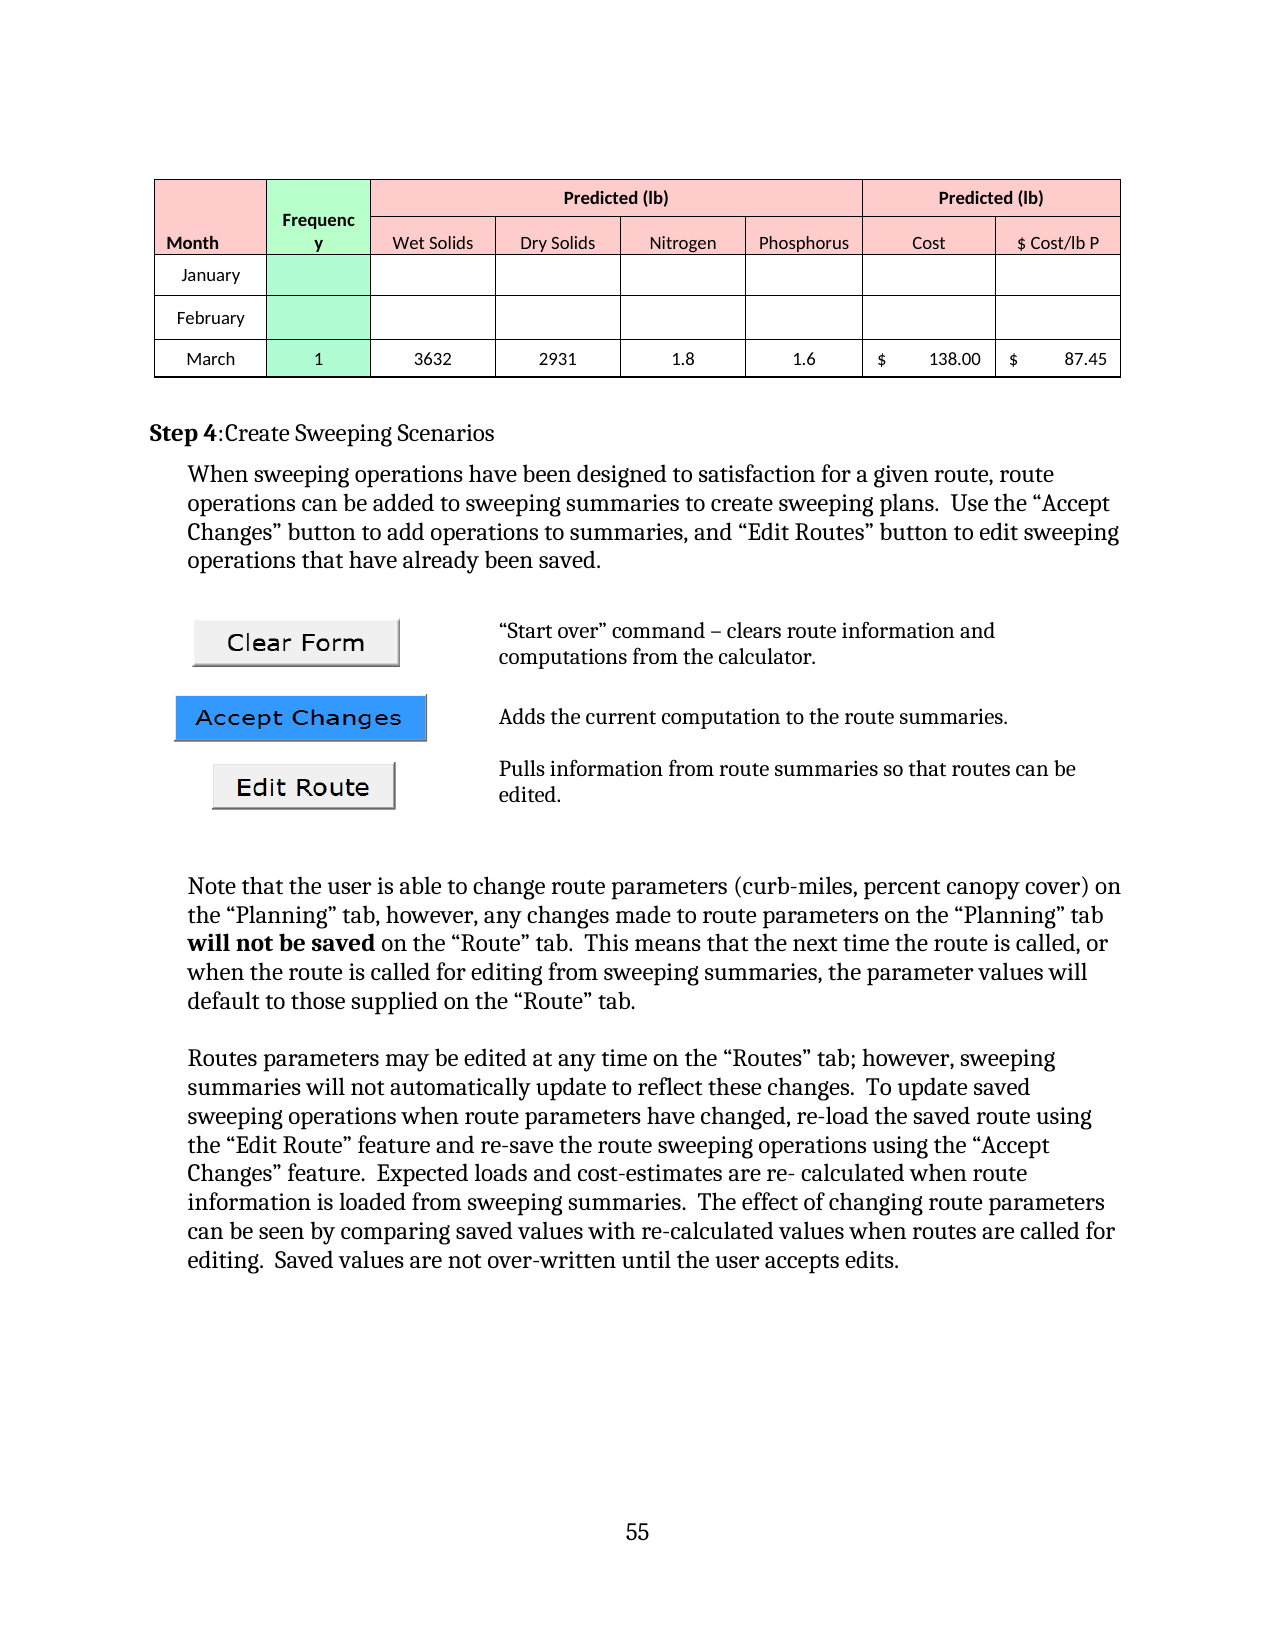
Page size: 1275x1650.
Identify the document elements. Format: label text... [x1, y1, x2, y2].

table_cell 2931 [496, 340, 620, 376]
table_cell Wet Solids [371, 217, 495, 254]
table_cell [996, 255, 1120, 295]
picture [192, 618, 400, 667]
table_cell 1.8 [621, 340, 745, 376]
text Note that the user is able to change route parameters (curb-miles, percent canopy cover) on the “Planning” tab, however, any changes made to route parameters on the “Planning” tab will not be saved on the “Route” tab. This means that the next time the route is called, or when the route is called for editing from sweeping summaries, the parameter values will default to those supplied on the “Route” tab. [187, 872, 1125, 1016]
table_cell Nitrogen [621, 217, 745, 254]
table_cell 1.6 [746, 340, 862, 376]
text Step 4: Create Sweeping Scenarios [150, 419, 1125, 447]
table_cell [267, 296, 370, 339]
table_cell February [155, 296, 266, 339]
table_cell [371, 296, 495, 339]
table_cell Dry Solids [496, 217, 620, 254]
table_header Predicted (lb) [371, 180, 862, 216]
table_header “Start over” command – clears route information and computations from the calculator. [488, 604, 1136, 684]
table_cell [863, 296, 995, 339]
table_cell January [155, 255, 266, 295]
table_cell [621, 255, 745, 295]
table_cell Adds the current computation to the route summaries. [488, 684, 1136, 750]
table_cell Cost [863, 217, 995, 254]
table_header [139, 604, 487, 684]
table_cell [139, 684, 487, 750]
table_cell [996, 296, 1120, 339]
table_cell [746, 296, 862, 339]
table_header Month [155, 180, 266, 254]
table_cell 1 [267, 340, 370, 376]
table_cell $ Cost/lb P [996, 217, 1120, 254]
table_cell [371, 255, 495, 295]
table_header Predicted (lb) [863, 180, 1120, 216]
picture [173, 694, 428, 742]
table_header Frequency [267, 180, 370, 254]
table_cell 3632 [371, 340, 495, 376]
picture [211, 762, 396, 810]
table_cell [139, 750, 487, 814]
table_cell $ 87.45 [996, 340, 1120, 376]
table_cell March [155, 340, 266, 376]
text Routes parameters may be edited at any time on the “Routes” tab; however, sweeping summaries will not automatically update to reflect these changes. To update saved sweeping operations when route parameters have changed, re-load the saved route using the “Edit Route” feature and re-save the route sweeping operations using the “Accept Changes” feature. Expected loads and cost-estimates are re- calculated when route information is loaded from sweeping summaries. The effect of changing route parameters can be seen by comparing saved values with re-calculated values when routes are called for editing. Saved values are not over-written until the user accepts edits. [187, 1044, 1125, 1274]
table_cell Pulls information from route summaries so that routes can be edited. [488, 750, 1136, 814]
table_cell [496, 255, 620, 295]
table_cell [621, 296, 745, 339]
table_cell Phosphorus [746, 217, 862, 254]
table_cell $ 138.00 [863, 340, 995, 376]
table_cell [267, 255, 370, 295]
table_cell [746, 255, 862, 295]
text When sweeping operations have been designed to satisfaction for a given route, route operations can be added to sweeping summaries to create sweeping plans. Use the “Accept Changes” button to add operations to summaries, and “Edit Routes” button to edit sweeping operations that have already been saved. [187, 460, 1125, 575]
table_cell [496, 296, 620, 339]
table_cell [863, 255, 995, 295]
